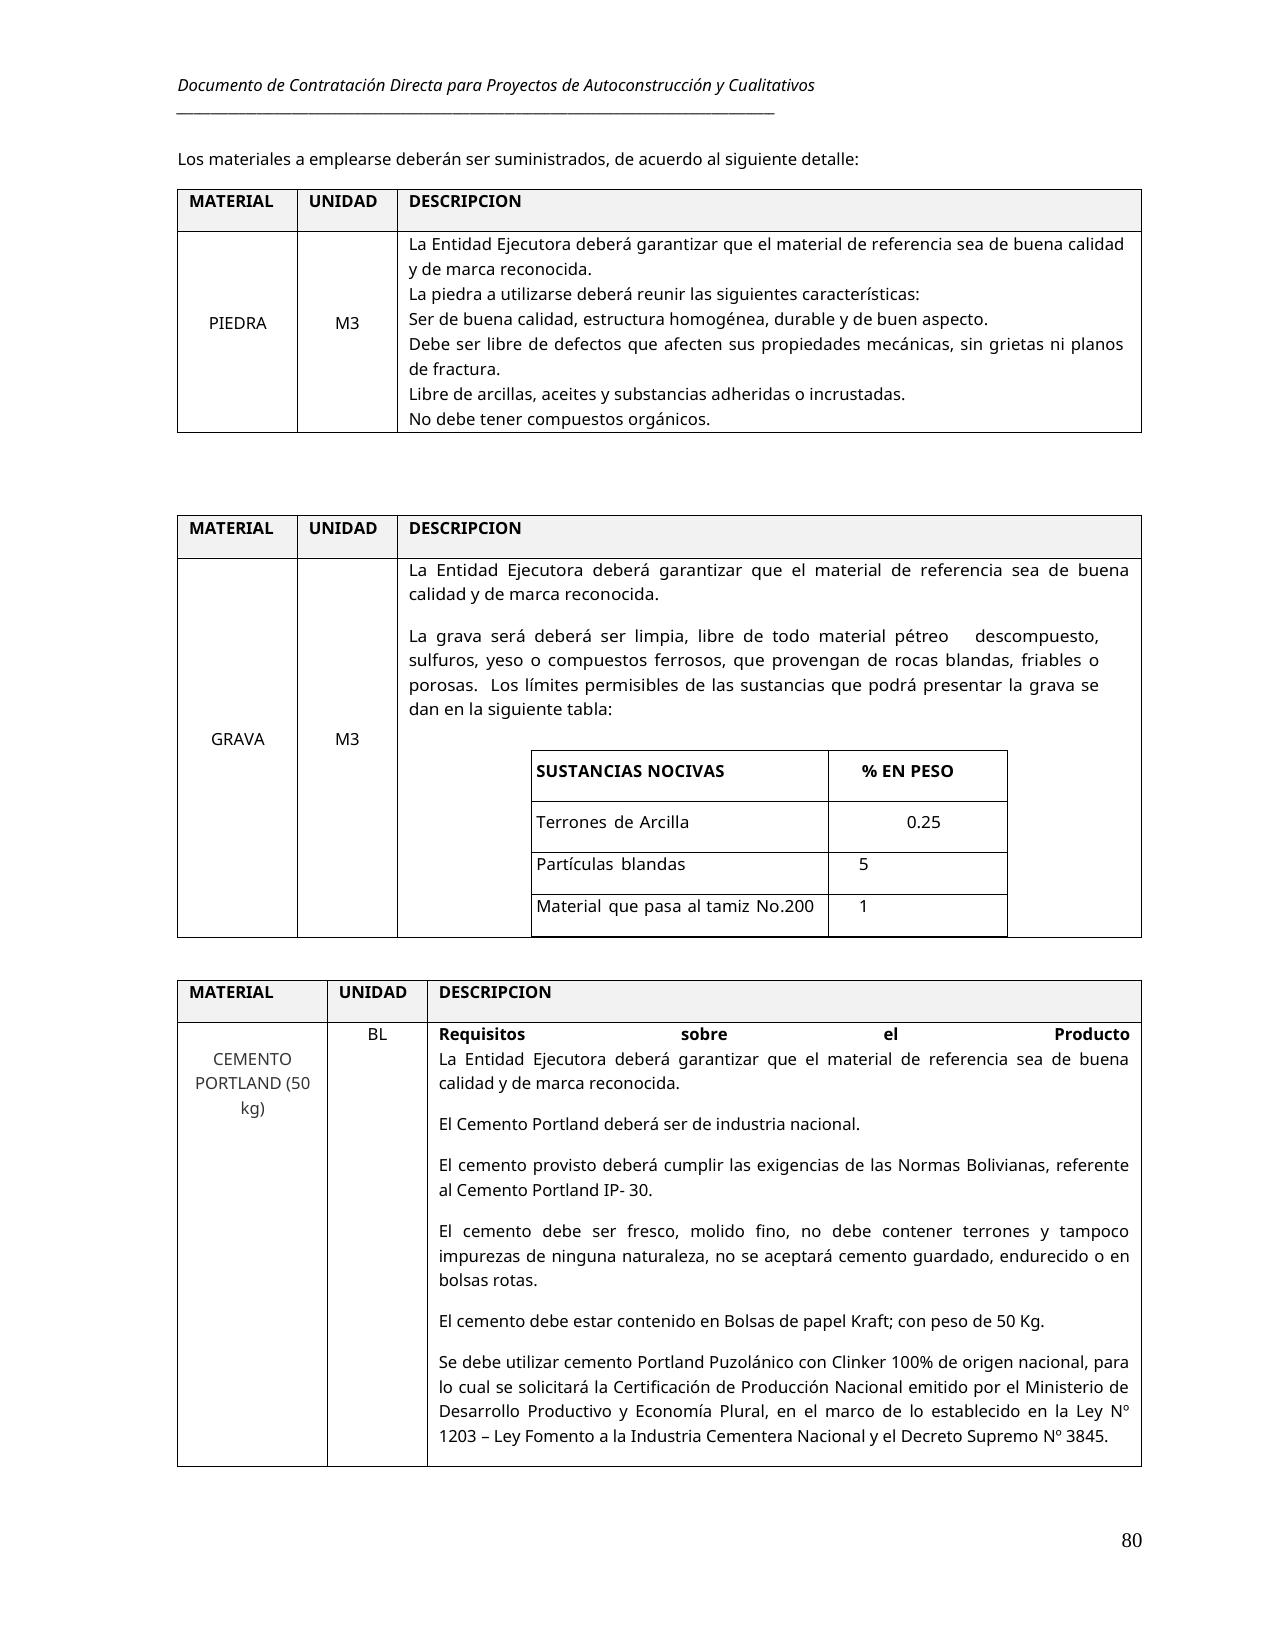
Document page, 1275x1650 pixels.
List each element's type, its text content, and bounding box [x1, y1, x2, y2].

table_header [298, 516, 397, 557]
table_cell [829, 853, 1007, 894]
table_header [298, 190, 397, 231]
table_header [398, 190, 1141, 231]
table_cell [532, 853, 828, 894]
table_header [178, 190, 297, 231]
text Los materiales a emplearse deberán ser suministrados, de acuerdo al siguiente detalle: [177, 148, 1142, 170]
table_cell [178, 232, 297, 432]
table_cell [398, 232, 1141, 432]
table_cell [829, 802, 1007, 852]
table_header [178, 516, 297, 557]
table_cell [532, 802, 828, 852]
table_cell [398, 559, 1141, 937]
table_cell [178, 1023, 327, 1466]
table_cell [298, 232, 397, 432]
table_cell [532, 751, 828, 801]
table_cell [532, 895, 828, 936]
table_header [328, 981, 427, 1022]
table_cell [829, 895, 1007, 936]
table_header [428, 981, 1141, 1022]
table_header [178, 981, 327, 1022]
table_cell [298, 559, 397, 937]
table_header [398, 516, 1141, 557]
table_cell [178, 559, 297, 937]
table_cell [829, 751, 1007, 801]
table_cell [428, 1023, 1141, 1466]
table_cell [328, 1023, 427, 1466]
